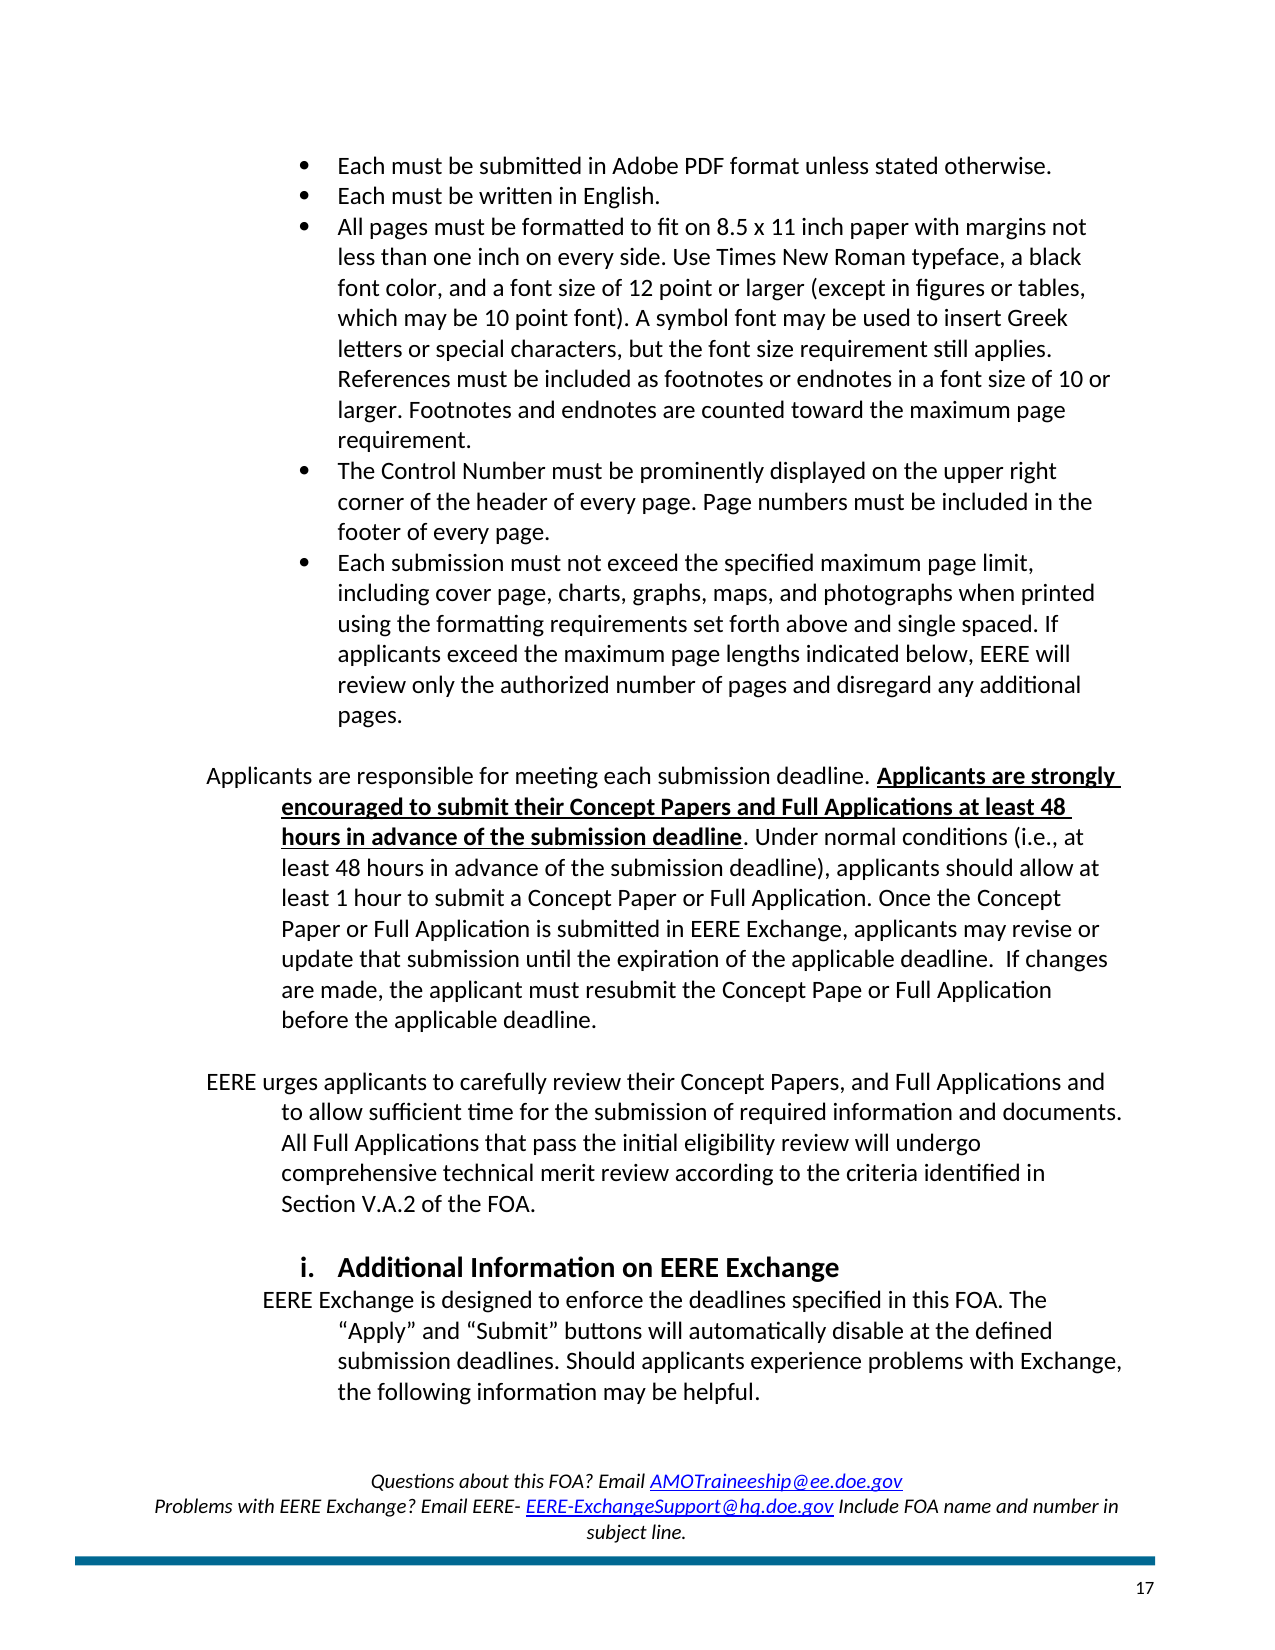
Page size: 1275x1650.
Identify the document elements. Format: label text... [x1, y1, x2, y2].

list All pages must be formatted to fit on 8.5 x 11 inch paper with margins not less than one inch on every side. Use Times New Roman typeface, a black font color, and a font size of 12 point or larger (except in figures or tables, which may be 10 point font). A symbol font may be used to insert Greek letters or special characters, but the font size requirement still applies. References must be included as footnotes or endnotes in a font size of 10 or larger. Footnotes and endnotes are counted toward the maximum page requirement. [300, 211, 1125, 455]
list Additional Information on EERE Exchange [300, 1249, 1125, 1284]
text Applicants are responsible for meeting each submission deadline. Applicants are strongly encouraged to submit their Concept Papers and Full Applications at least 48 hours in advance of the submission deadline. Under normal conditions (i.e., at least 48 hours in advance of the submission deadline), applicants should allow at least 1 hour to submit a Concept Paper or Full Application. Once the Concept Paper or Full Application is submitted in EERE Exchange, applicants may revise or update that submission until the expiration of the applicable deadline. If changes are made, the applicant must resubmit the Concept Pape or Full Application before the applicable deadline. [206, 760, 1125, 1035]
list The Control Number must be prominently displayed on the upper right corner of the header of every page. Page numbers must be included in the footer of every page. [300, 455, 1125, 547]
list Each submission must not exceed the specified maximum page limit, including cover page, charts, graphs, maps, and photographs when printed using the formatting requirements set forth above and single spaced. If applicants exceed the maximum page lengths indicated below, EERE will review only the authorized number of pages and disregard any additional pages. [300, 547, 1125, 730]
list Each must be submitted in Adobe PDF format unless stated otherwise. [300, 150, 1125, 181]
text EERE urges applicants to carefully review their Concept Papers, and Full Applications and to allow sufficient time for the submission of required information and documents. All Full Applications that pass the initial eligibility review will undergo comprehensive technical merit review according to the criteria identified in Section V.A.2 of the FOA. [206, 1066, 1125, 1218]
list Each must be written in English. [300, 181, 1125, 211]
text EERE Exchange is designed to enforce the deadlines specified in this FOA. The “Apply” and “Submit” buttons will automatically disable at the defined submission deadlines. Should applicants experience problems with Exchange, the following information may be helpful. [262, 1284, 1125, 1406]
